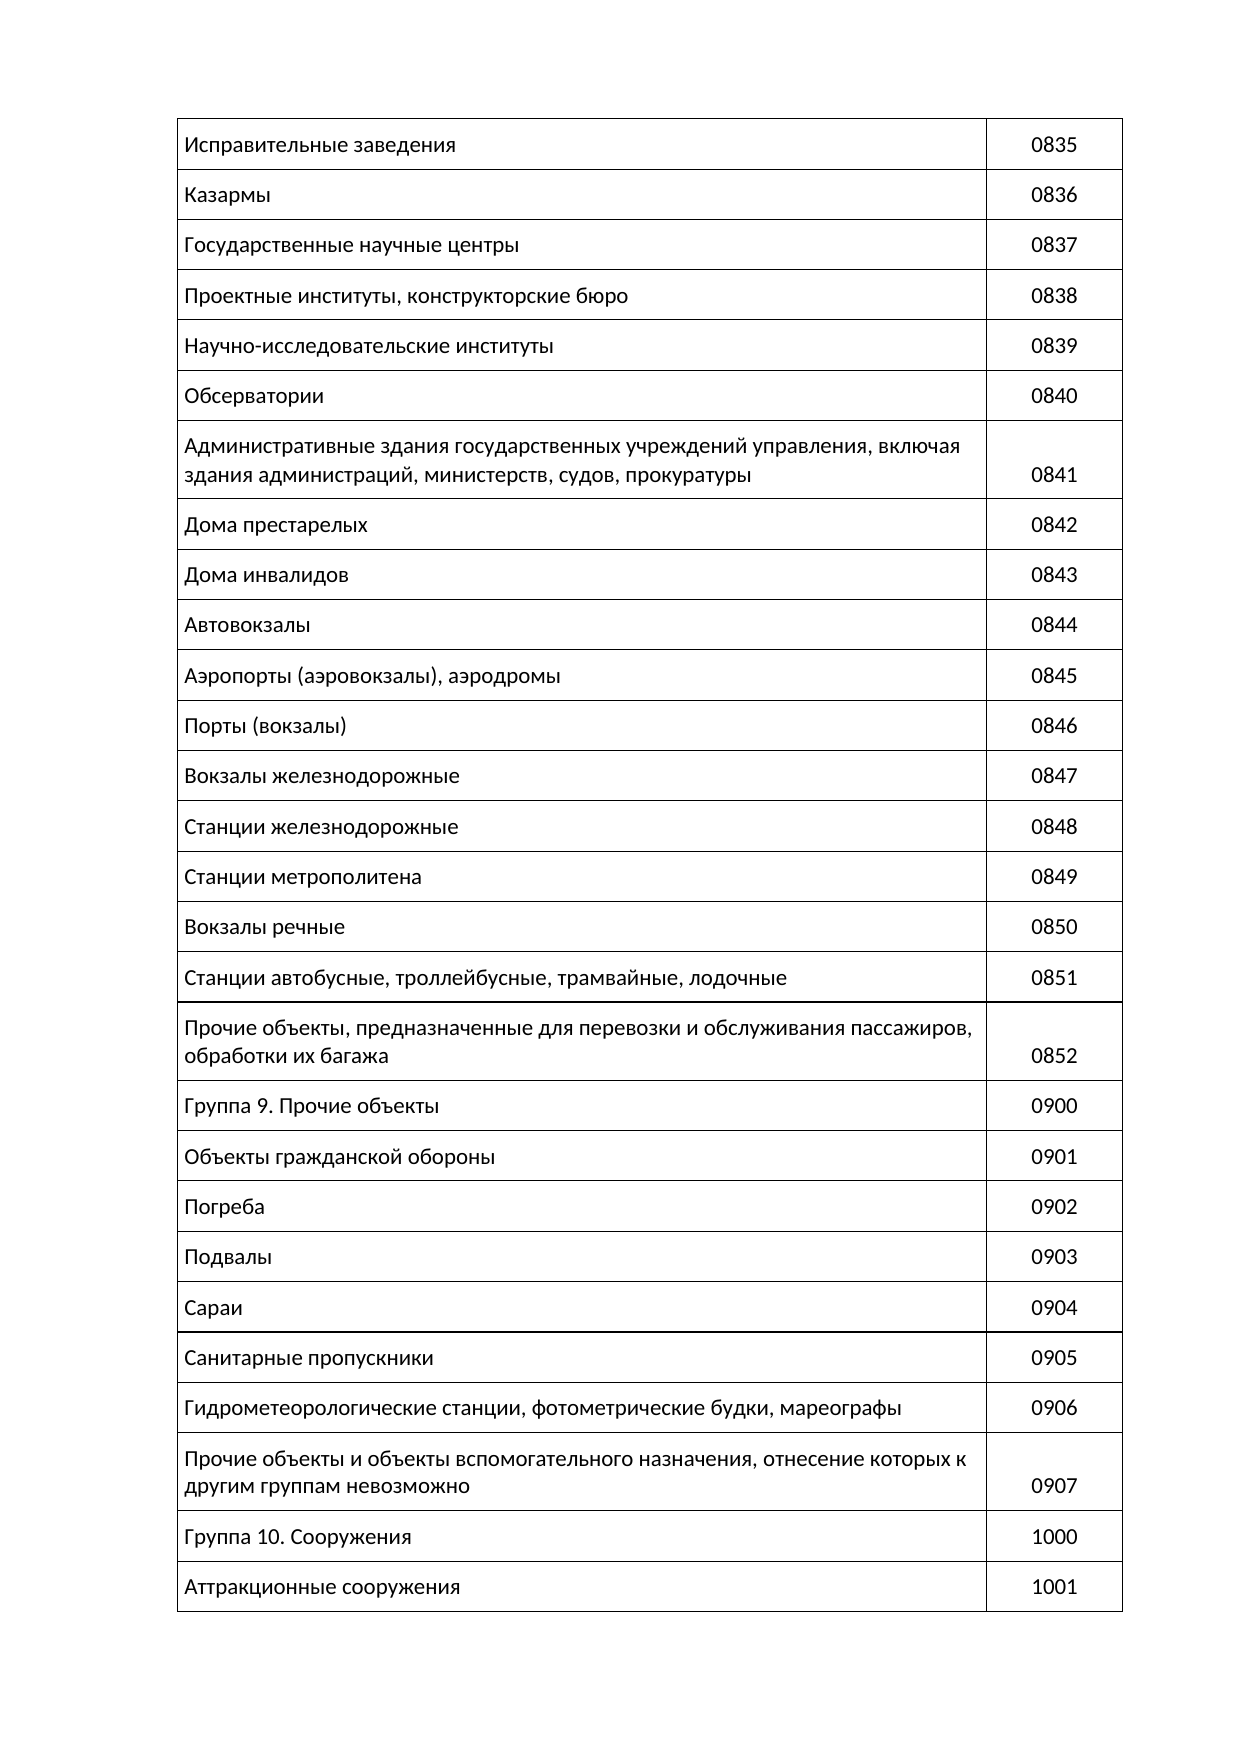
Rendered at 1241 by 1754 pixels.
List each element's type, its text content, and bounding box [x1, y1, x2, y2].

table_cell 0839 [987, 320, 1122, 370]
table_cell Гидрометеорологические станции, фотометрические будки, мареографы [178, 1383, 986, 1432]
table_cell 1001 [987, 1562, 1122, 1611]
table_cell Казармы [178, 170, 986, 219]
table_cell 0907 [987, 1433, 1122, 1510]
table_cell Станции железнодорожные [178, 801, 986, 851]
table_cell Станции метрополитена [178, 852, 986, 901]
table_cell Административные здания государственных учреждений управления, включая здания администраций, министерств, судов, прокуратуры [178, 421, 986, 498]
table_cell Группа 9. Прочие объекты [178, 1081, 986, 1130]
table_cell Дома инвалидов [178, 550, 986, 599]
table_cell 0851 [987, 952, 1122, 1001]
table_cell Порты (вокзалы) [178, 701, 986, 750]
table_cell 0906 [987, 1383, 1122, 1432]
table_cell Группа 10. Сооружения [178, 1511, 986, 1561]
table_cell 0849 [987, 852, 1122, 901]
table_cell 0847 [987, 751, 1122, 800]
table_cell 0843 [987, 550, 1122, 599]
table_cell 0903 [987, 1232, 1122, 1281]
table_cell Государственные научные центры [178, 220, 986, 269]
table_cell Санитарные пропускники [178, 1333, 986, 1382]
table_cell Аттракционные сооружения [178, 1562, 986, 1611]
table_cell Научно-исследовательские институты [178, 320, 986, 370]
table_cell 0846 [987, 701, 1122, 750]
table_cell Сараи [178, 1282, 986, 1331]
table_cell 0836 [987, 170, 1122, 219]
table_cell Объекты гражданской обороны [178, 1131, 986, 1180]
table_cell Дома престарелых [178, 499, 986, 549]
table_cell 0902 [987, 1181, 1122, 1231]
table_cell 0837 [987, 220, 1122, 269]
table_cell Прочие объекты и объекты вспомогательного назначения, отнесение которых к другим группам невозможно [178, 1433, 986, 1510]
table_cell Станции автобусные, троллейбусные, трамвайные, лодочные [178, 952, 986, 1001]
table_cell 0848 [987, 801, 1122, 851]
table_cell Проектные институты, конструкторские бюро [178, 270, 986, 319]
table_cell Вокзалы железнодорожные [178, 751, 986, 800]
table_cell Автовокзалы [178, 600, 986, 649]
table_cell 0842 [987, 499, 1122, 549]
table_cell 0838 [987, 270, 1122, 319]
table_cell Аэропорты (аэровокзалы), аэродромы [178, 650, 986, 699]
table_cell 0905 [987, 1333, 1122, 1382]
table_cell Подвалы [178, 1232, 986, 1281]
table_cell 0835 [987, 119, 1122, 168]
table_cell 0844 [987, 600, 1122, 649]
table_cell Погреба [178, 1181, 986, 1231]
table_cell Прочие объекты, предназначенные для перевозки и обслуживания пассажиров, обработки их багажа [178, 1003, 986, 1080]
table_cell 0901 [987, 1131, 1122, 1180]
table_cell 0900 [987, 1081, 1122, 1130]
table_cell 0845 [987, 650, 1122, 699]
table_cell Обсерватории [178, 371, 986, 420]
table_cell Исправительные заведения [178, 119, 986, 168]
table_cell 0852 [987, 1003, 1122, 1080]
table_cell 1000 [987, 1511, 1122, 1561]
table_cell 0841 [987, 421, 1122, 498]
table_cell Вокзалы речные [178, 902, 986, 951]
table_cell 0850 [987, 902, 1122, 951]
table_cell 0840 [987, 371, 1122, 420]
table_cell 0904 [987, 1282, 1122, 1331]
